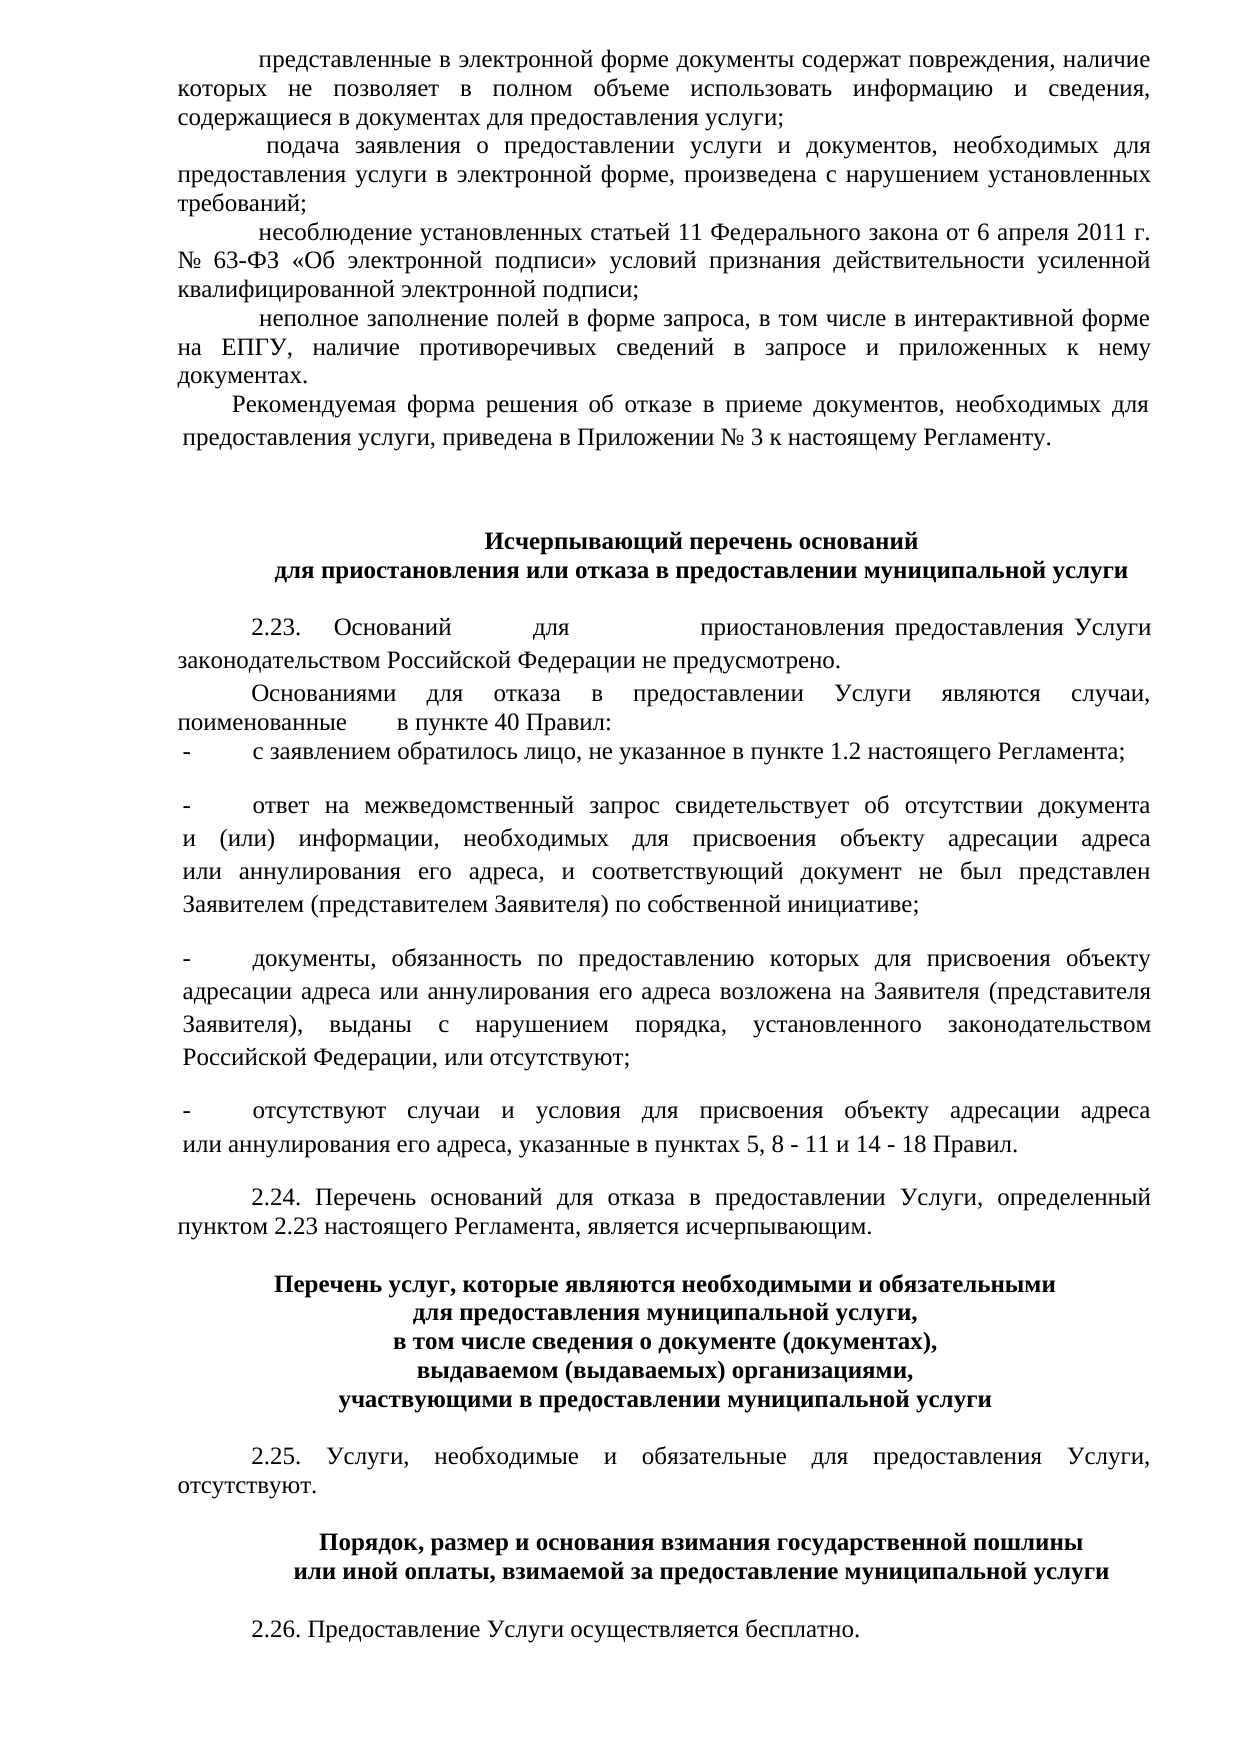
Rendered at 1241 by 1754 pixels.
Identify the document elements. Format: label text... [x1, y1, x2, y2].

text подача заявления о предоставлении услуги и документов, необходимых для предоставления услуги в электронной форме, произведена с нарушением установленных требований; [177, 131, 1152, 217]
text в том числе сведения о документе (документах), [218, 1326, 1112, 1355]
list отсутствуют случаи и условия для присвоения объекту адресации адреса или аннулирования его адреса, указанные в пунктах 5, 8 - 11 и 14 - 18 Правил. [182, 1096, 1152, 1157]
text несоблюдение установленных статьей 11 Федерального закона от 6 апреля 2011 г. № 63-ФЗ «Об электронной подписи» условий признания действительности усиленной квалифицированной электронной подписи; [177, 217, 1152, 303]
list Оснований для приостановления предоставления Услуги законодательством Российской Федерации не предусмотрено. [177, 612, 1152, 674]
text или иной оплаты, взимаемой за предоставление муниципальной услуги [177, 1556, 1152, 1585]
text Порядок, размер и основания взимания государственной пошлины [177, 1527, 1152, 1556]
text Исчерпывающий перечень оснований [177, 526, 1152, 555]
list документы, обязанность по предоставлению которых для присвоения объекту адресации адреса или аннулирования его адреса возложена на Заявителя (представителя Заявителя), выданы с нарушением порядка, установленного законодательством Российской Федерации, или отсутствуют; [182, 943, 1152, 1071]
text для предоставления муниципальной услуги, [218, 1297, 1112, 1326]
list с заявлением обратилось лицо, не указанное в пункте 1.2 настоящего Регламента; [182, 736, 1152, 765]
text 2.26. Предоставление Услуги осуществляется бесплатно. [177, 1614, 1152, 1642]
text 2.24. Перечень оснований для отказа в предоставлении Услуги, определенный пунктом 2.23 настоящего Регламента, является исчерпывающим. [177, 1182, 1152, 1240]
text 2.25. Услуги, необходимые и обязательные для предоставления Услуги, отсутствуют. [177, 1441, 1152, 1499]
text неполное заполнение полей в форме запроса, в том числе в интерактивной форме на ЕПГУ, наличие противоречивых сведений в запросе и приложенных к нему документах. [177, 303, 1152, 389]
text Рекомендуемая форма решения об отказе в приеме документов, необходимых для предоставления услуги, приведена в Приложении № 3 к настоящему Регламенту. [182, 389, 1149, 451]
text для приостановления или отказа в предоставлении муниципальной услуги [177, 555, 1152, 584]
text участвующими в предоставлении муниципальной услуги [218, 1384, 1112, 1412]
text Перечень услуг, которые являются необходимыми и обязательными [218, 1269, 1112, 1297]
text Основаниями для отказа в предоставлении Услуги являются случаи, поименованные в пункте 40 Правил: [177, 678, 1152, 736]
text представленные в электронной форме документы содержат повреждения, наличие которых не позволяет в полном объеме использовать информацию и сведения, содержащиеся в документах для предоставления услуги; [177, 44, 1152, 131]
text выдаваемом (выдаваемых) организациями, [218, 1355, 1112, 1384]
list ответ на межведомственный запрос свидетельствует об отсутствии документа и (или) информации, необходимых для присвоения объекту адресации адреса или аннулирования его адреса, и соответствующий документ не был представлен Заявителем (представителем Заявителя) по собственной инициативе; [182, 790, 1152, 918]
